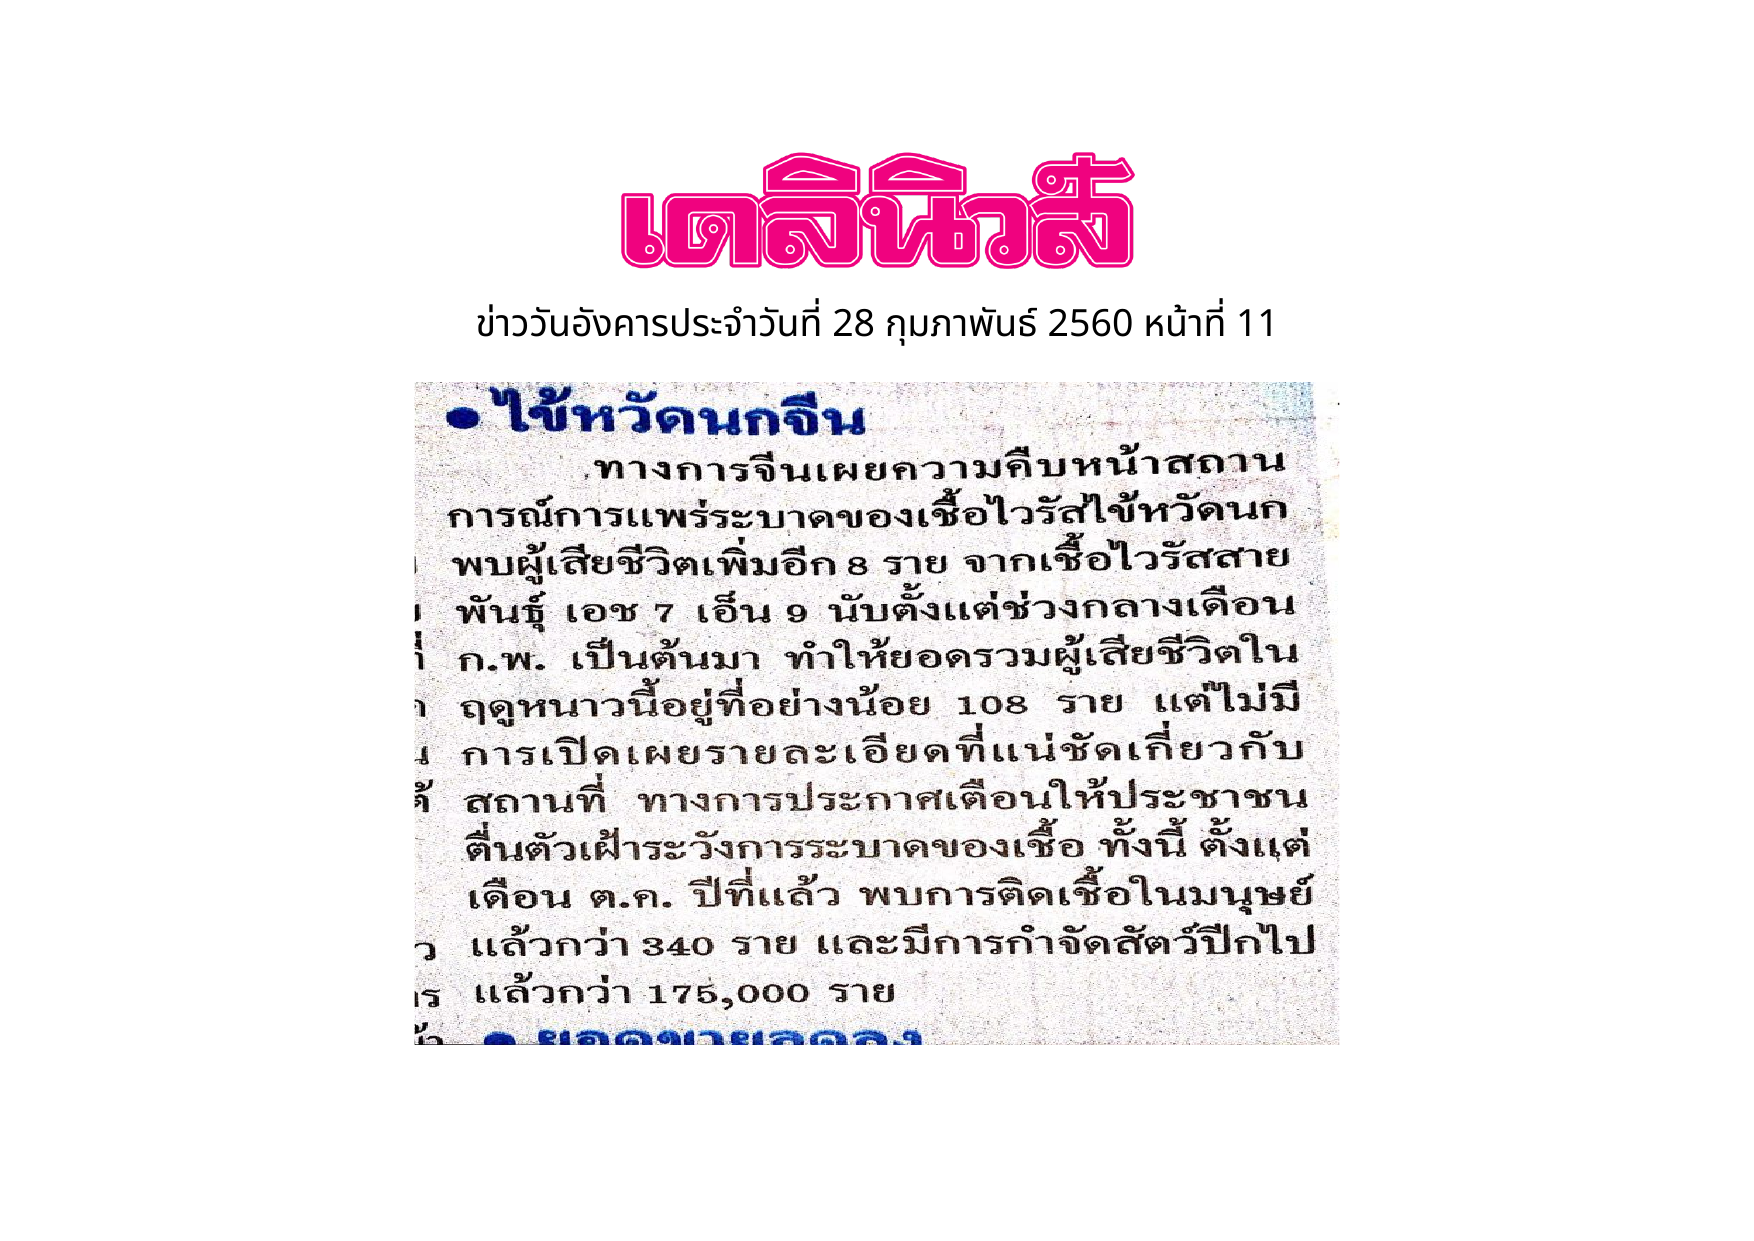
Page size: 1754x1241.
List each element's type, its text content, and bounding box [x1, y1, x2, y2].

text ข่าววันอังคารประจำวันที่ 28 กุมภาพันธ์ 2560 หน้าที่ 11 [150, 296, 1604, 353]
picture [618, 150, 1136, 271]
picture [414, 382, 1340, 1045]
